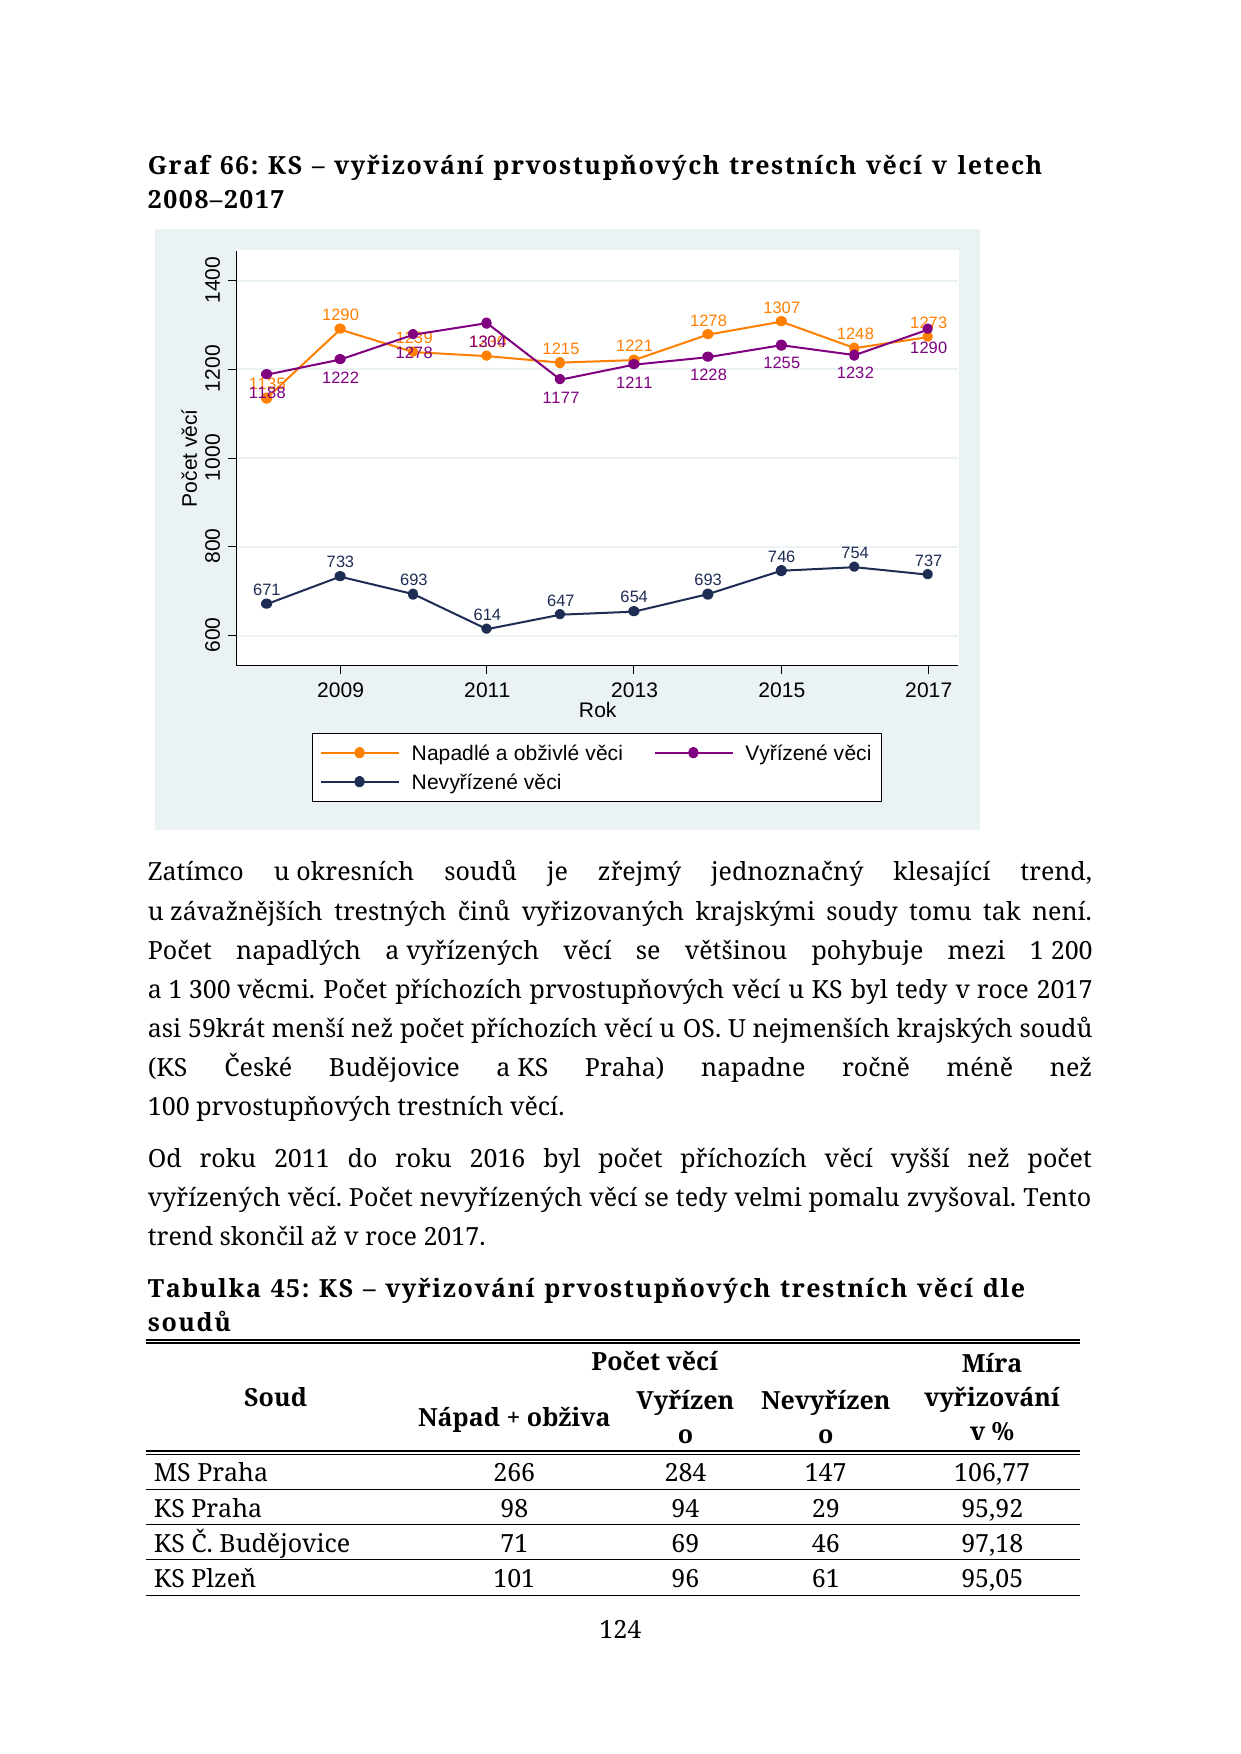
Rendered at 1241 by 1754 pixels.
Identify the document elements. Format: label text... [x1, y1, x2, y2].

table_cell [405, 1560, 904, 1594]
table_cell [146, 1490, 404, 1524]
subtitle Graf 66: KS – vyřizování prvostupňových trestních věcí v letech 2008–2017 [148, 148, 1092, 216]
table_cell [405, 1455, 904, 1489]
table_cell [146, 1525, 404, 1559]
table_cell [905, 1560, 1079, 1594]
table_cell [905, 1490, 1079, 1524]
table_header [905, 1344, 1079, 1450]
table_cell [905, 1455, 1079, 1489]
subtitle Tabulka 45: KS – vyřizování prvostupňových trestních věcí dle soudů [148, 1271, 1092, 1339]
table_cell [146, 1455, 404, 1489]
text Od roku 2011 do roku 2016 byl počet příchozích věcí vyšší než počet vyřízených věcí. Počet nevyřízených věcí se tedy velmi pomalu zvyšoval. Tento trend skončil až v roce 2017. [148, 1141, 1092, 1253]
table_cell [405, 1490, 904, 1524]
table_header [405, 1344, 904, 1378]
text Zatímco u okresních soudů je zřejmý jednoznačný klesající trend, u závažnějších trestných činů vyřizovaných krajskými soudy tomu tak není. Počet napadlých a vyřízených věcí se většinou pohybuje mezi 1 200 a 1 300 věcmi. Počet příchozích prvostupňových věcí u KS byl tedy v roce 2017 asi 59krát menší než počet příchozích věcí u OS. U nejmenších krajských soudů (KS České Budějovice a KS Praha) napadne ročně méně než 100 prvostupňových trestních věcí. [148, 854, 1092, 1123]
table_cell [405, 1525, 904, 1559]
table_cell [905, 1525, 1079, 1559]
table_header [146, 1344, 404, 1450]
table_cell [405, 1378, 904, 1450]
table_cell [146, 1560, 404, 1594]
